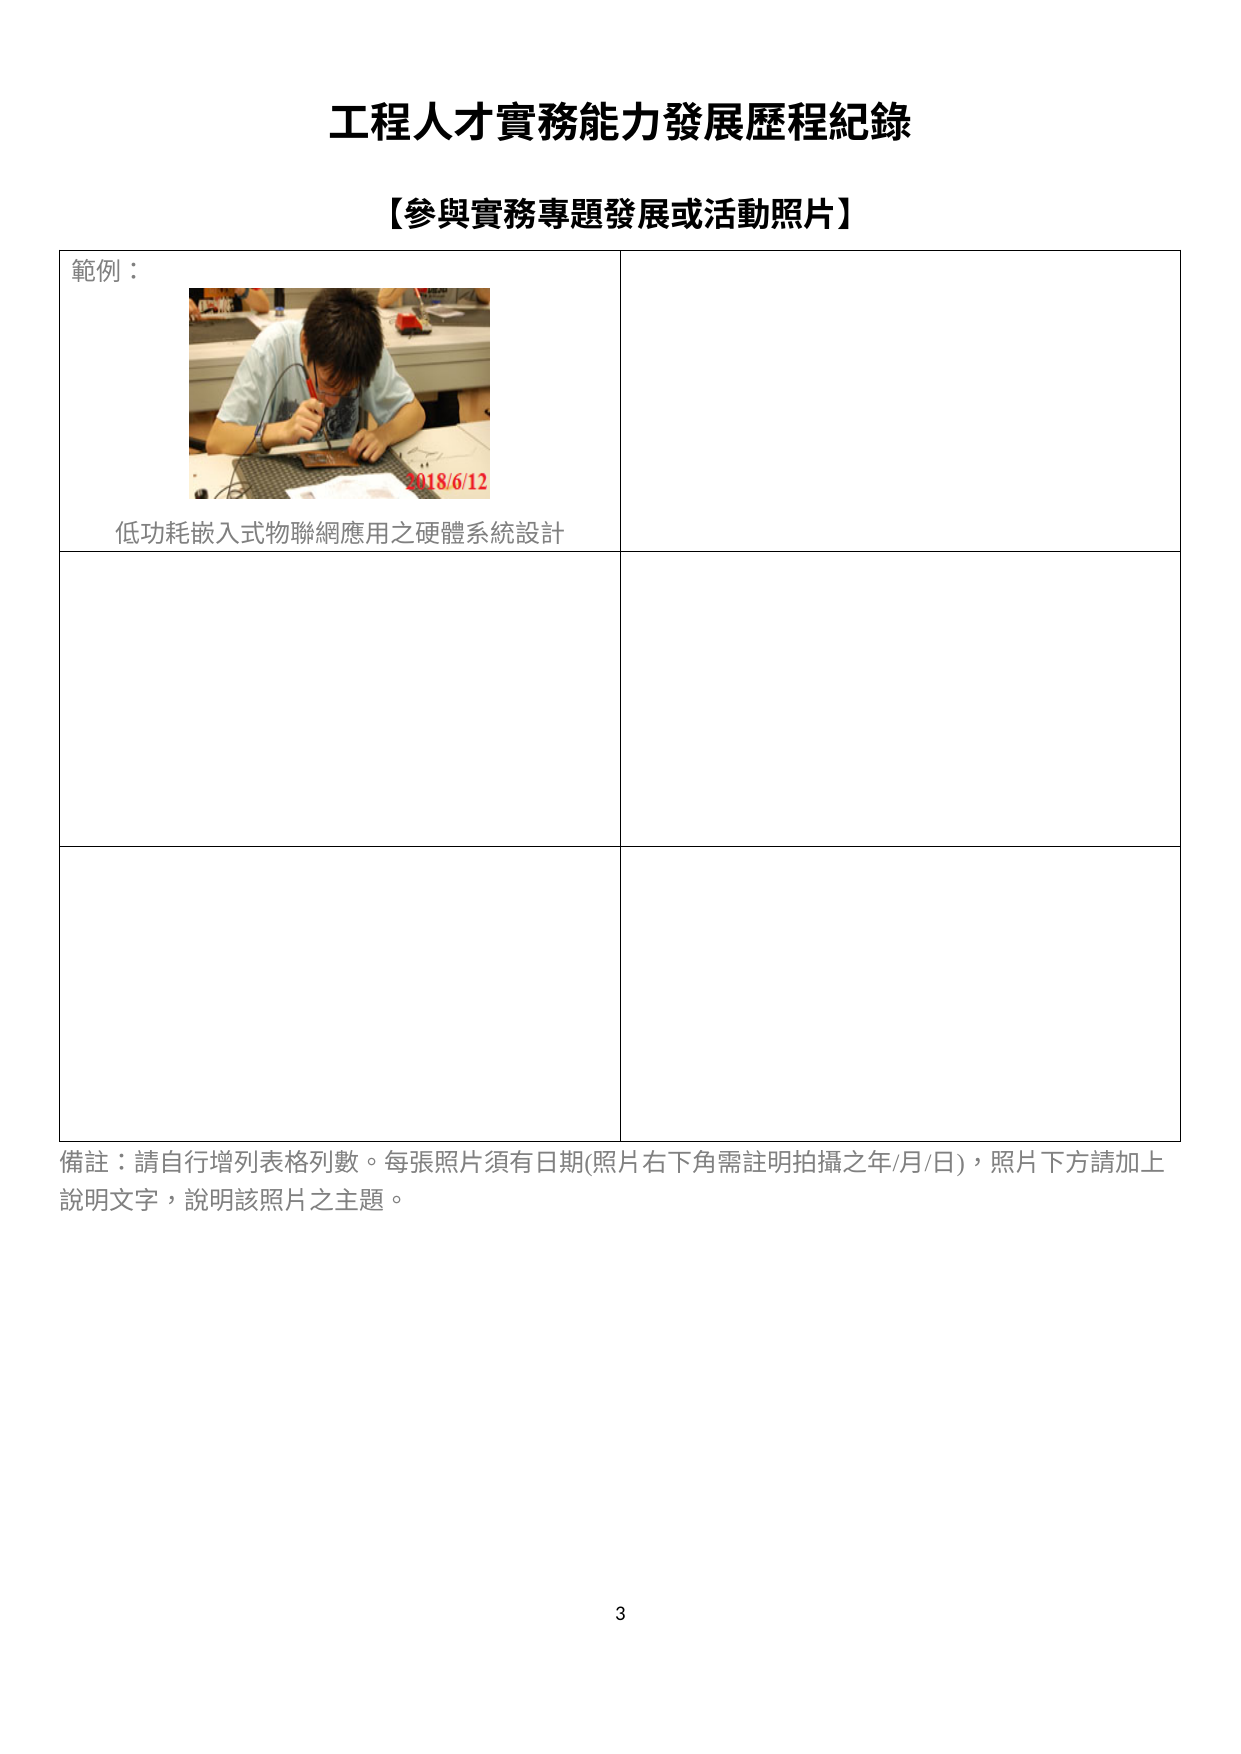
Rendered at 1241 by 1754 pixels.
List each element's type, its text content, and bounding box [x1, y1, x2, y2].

picture [189, 288, 490, 499]
table_header 範例： 低功耗嵌入式物聯網應用之硬體系統設計 [60, 251, 620, 551]
table_cell [621, 847, 1180, 1141]
table_cell [60, 552, 620, 846]
table_cell [60, 847, 620, 1141]
table_header [621, 251, 1180, 551]
table_cell [621, 552, 1180, 846]
text 備註：請自行增列表格列數。每張照片須有日期(照片右下角需註明拍攝之年/月/日)，照片下方請加上說明文字，說明該照片之主題。 [59, 1142, 1181, 1217]
text 【參與實務專題發展或活動照片】 [59, 174, 1181, 249]
